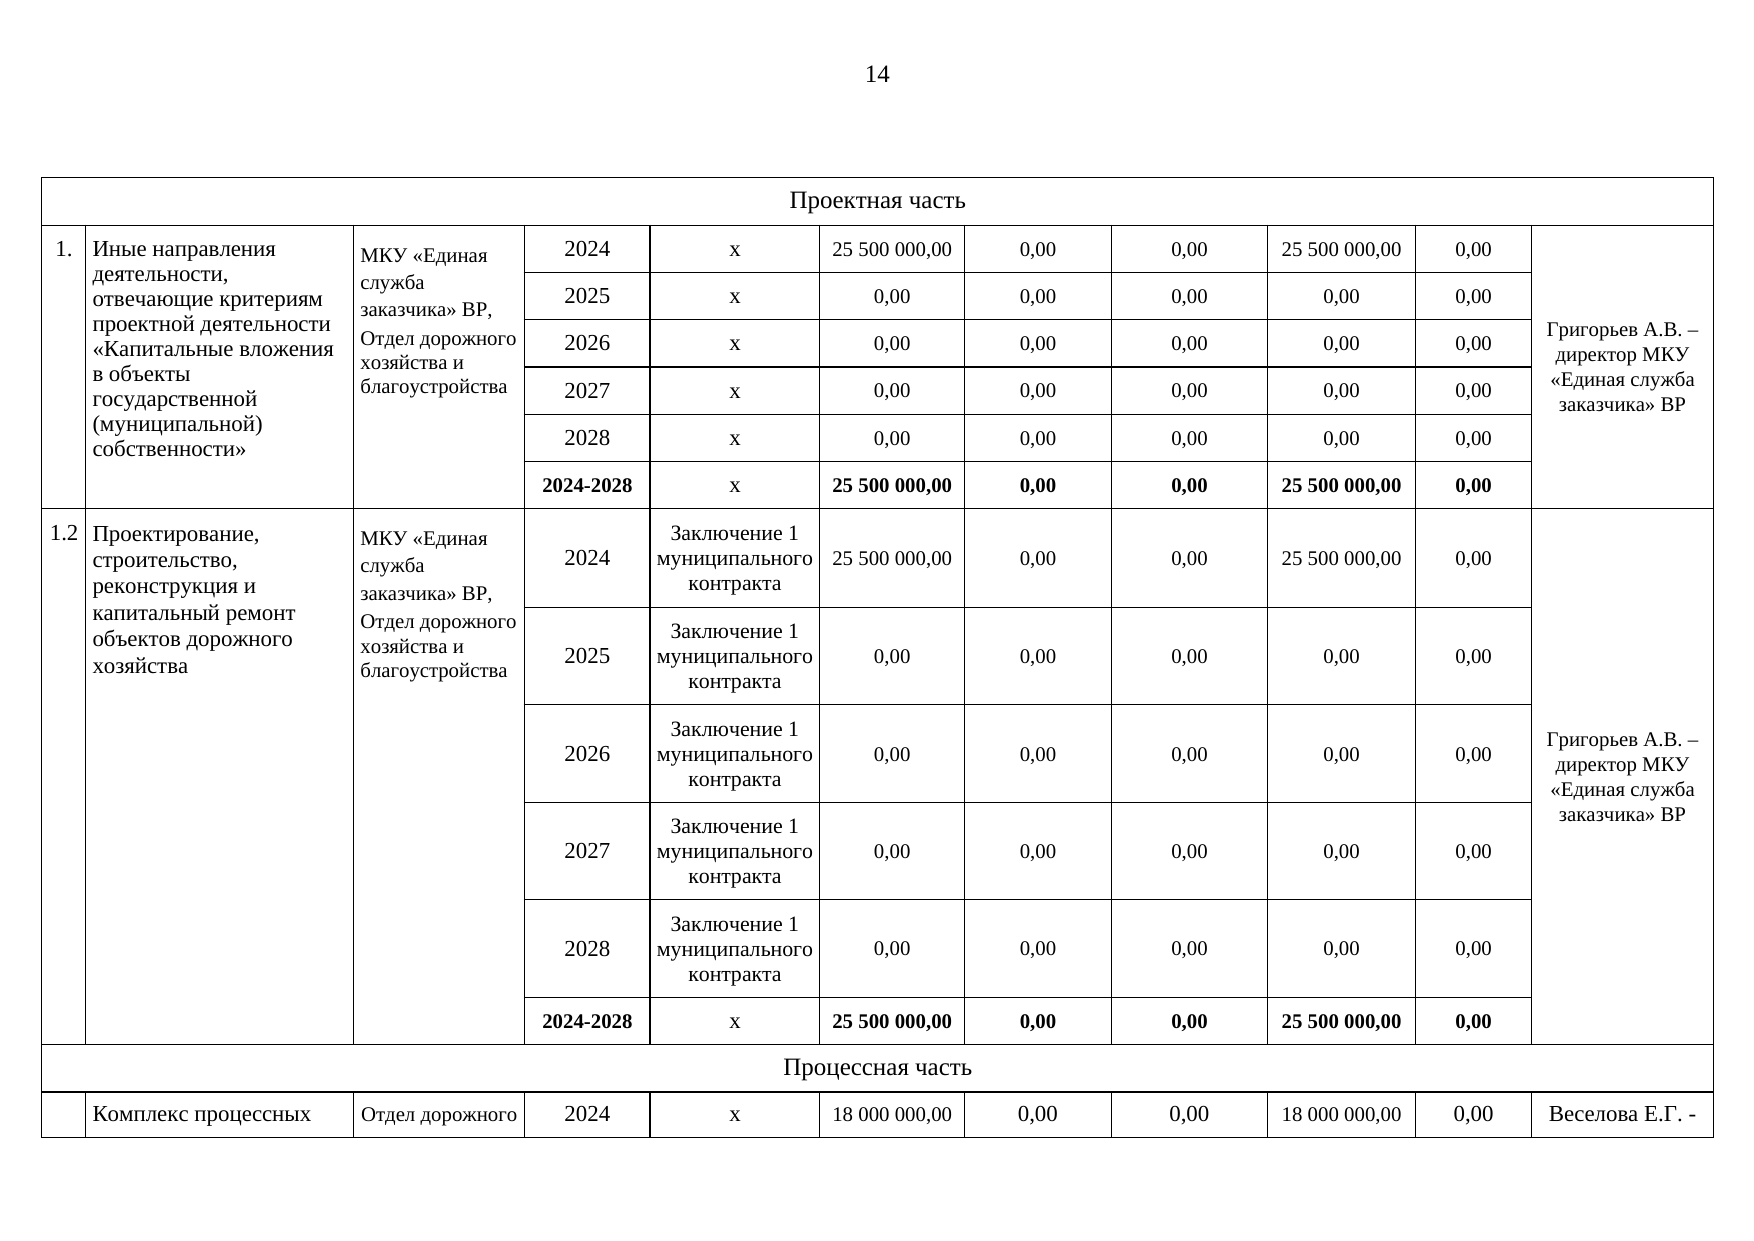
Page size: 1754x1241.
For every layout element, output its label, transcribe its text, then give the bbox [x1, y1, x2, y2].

table_cell 25 500 000,00 [1268, 462, 1415, 508]
table_cell 0,00 [1112, 462, 1267, 508]
table_cell 0,00 [1416, 705, 1531, 802]
table_cell 2. [42, 1093, 85, 1137]
table_cell 0,00 [1112, 803, 1267, 899]
table_cell х [651, 368, 819, 414]
table_cell 2027 [525, 368, 649, 414]
table_cell 0,00 [1112, 608, 1267, 704]
table_cell Заключение 1 муниципального контракта [651, 803, 819, 899]
table_cell х [651, 462, 819, 508]
table_cell 0,00 [1112, 320, 1267, 366]
table_cell 0,00 [1268, 803, 1415, 899]
table_cell 25 500 000,00 [820, 998, 964, 1044]
table_cell 0,00 [1268, 705, 1415, 802]
table_cell Проектирование, строительство, реконструкция и капитальный ремонт объектов дорожного хозяйства [86, 509, 353, 1044]
table_cell 0,00 [1112, 368, 1267, 414]
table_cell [354, 1093, 524, 1137]
table_cell 18 000 000,00 [1268, 1093, 1415, 1137]
table_cell 0,00 [1112, 226, 1267, 272]
table_cell 25 500 000,00 [1268, 998, 1415, 1044]
table_cell 0,00 [820, 705, 964, 802]
table_cell 0,00 [1268, 608, 1415, 704]
table_cell 2024 [525, 509, 649, 607]
table_cell 0,00 [1112, 900, 1267, 997]
table_cell МКУ «Единая служба заказчика» ВР, Отдел дорожного хозяйства и благоустройства [354, 226, 524, 508]
table_cell 0,00 [965, 415, 1111, 461]
table_cell 0,00 [965, 462, 1111, 508]
table_cell 2026 [525, 320, 649, 366]
table_cell 2024 [525, 1093, 649, 1137]
table_cell 2028 [525, 900, 649, 997]
table_cell 0,00 [820, 900, 964, 997]
table_cell 0,00 [965, 705, 1111, 802]
table_cell Григорьев А.В. – директор МКУ «Единая служба заказчика» ВР [1532, 226, 1713, 508]
table_cell х [651, 273, 819, 319]
table_cell 0,00 [1416, 415, 1531, 461]
table_cell 25 500 000,00 [820, 462, 964, 508]
table_cell х [651, 226, 819, 272]
table_cell 0,00 [1112, 273, 1267, 319]
table_cell х [651, 998, 819, 1044]
table_cell 0,00 [965, 608, 1111, 704]
table_cell 0,00 [965, 273, 1111, 319]
table_cell х [651, 320, 819, 366]
table_cell 0,00 [1416, 368, 1531, 414]
table_cell 2027 [525, 803, 649, 899]
table_cell 2025 [525, 273, 649, 319]
table_cell 0,00 [1268, 273, 1415, 319]
table_cell 25 500 000,00 [820, 226, 964, 272]
table_cell 0,00 [820, 415, 964, 461]
table_cell 1. [42, 226, 85, 508]
table_cell 0,00 [1416, 1093, 1531, 1137]
table_cell 0,00 [820, 803, 964, 899]
table_cell 0,00 [1416, 803, 1531, 899]
table_cell 0,00 [965, 1093, 1111, 1137]
table_cell 0,00 [820, 368, 964, 414]
table_cell Заключение 1 муниципального контракта [651, 509, 819, 607]
table_cell 2024-2028 [525, 998, 649, 1044]
table_cell Иные направления деятельности, отвечающие критериям проектной деятельности «Капитальные вложения в объекты государственной (муниципальной) собственности» [86, 226, 353, 508]
table_cell 0,00 [1268, 415, 1415, 461]
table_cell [1532, 1093, 1713, 1137]
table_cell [86, 1093, 353, 1137]
table_cell х [651, 1093, 819, 1137]
table_cell Заключение 1 муниципального контракта [651, 608, 819, 704]
table_cell 25 500 000,00 [1268, 226, 1415, 272]
table_cell 25 500 000,00 [1268, 509, 1415, 607]
table_cell 0,00 [1268, 368, 1415, 414]
table_cell Проектная часть [42, 178, 1713, 224]
table_cell 0,00 [1112, 705, 1267, 802]
table_cell 0,00 [1268, 320, 1415, 366]
table_cell 0,00 [965, 900, 1111, 997]
table_cell 25 500 000,00 [820, 509, 964, 607]
table_cell 0,00 [1112, 415, 1267, 461]
table_cell 18 000 000,00 [820, 1093, 964, 1137]
table_cell Процессная часть [42, 1045, 1713, 1091]
table_cell 2024 [525, 226, 649, 272]
table_cell МКУ «Единая служба заказчика» ВР, Отдел дорожного хозяйства и благоустройства [354, 509, 524, 1044]
table_cell 0,00 [1416, 608, 1531, 704]
table_cell 0,00 [1416, 998, 1531, 1044]
table_cell 0,00 [1416, 273, 1531, 319]
table_cell 0,00 [965, 803, 1111, 899]
table_cell 0,00 [1112, 509, 1267, 607]
table_cell Григорьев А.В. – директор МКУ «Единая служба заказчика» ВР [1532, 509, 1713, 1044]
table_cell 0,00 [820, 320, 964, 366]
table_cell 0,00 [1416, 462, 1531, 508]
table_cell 0,00 [1112, 1093, 1267, 1137]
table_cell Заключение 1 муниципального контракта [651, 900, 819, 997]
table_cell 0,00 [1416, 226, 1531, 272]
table_cell Заключение 1 муниципального контракта [651, 705, 819, 802]
table_cell 0,00 [1268, 900, 1415, 997]
table_cell 0,00 [965, 320, 1111, 366]
table_cell 1.2 [42, 509, 85, 1044]
table_cell 0,00 [1416, 509, 1531, 607]
table_cell х [651, 415, 819, 461]
table_cell 0,00 [965, 368, 1111, 414]
table_cell 0,00 [1416, 900, 1531, 997]
table_cell 2026 [525, 705, 649, 802]
table_cell 0,00 [965, 226, 1111, 272]
table_cell 0,00 [965, 509, 1111, 607]
table_cell 0,00 [1416, 320, 1531, 366]
table_cell 0,00 [820, 608, 964, 704]
table_cell 0,00 [820, 273, 964, 319]
table_cell 2028 [525, 415, 649, 461]
table_cell 0,00 [965, 998, 1111, 1044]
table_cell 0,00 [1112, 998, 1267, 1044]
table_cell 2024-2028 [525, 462, 649, 508]
table_cell 2025 [525, 608, 649, 704]
